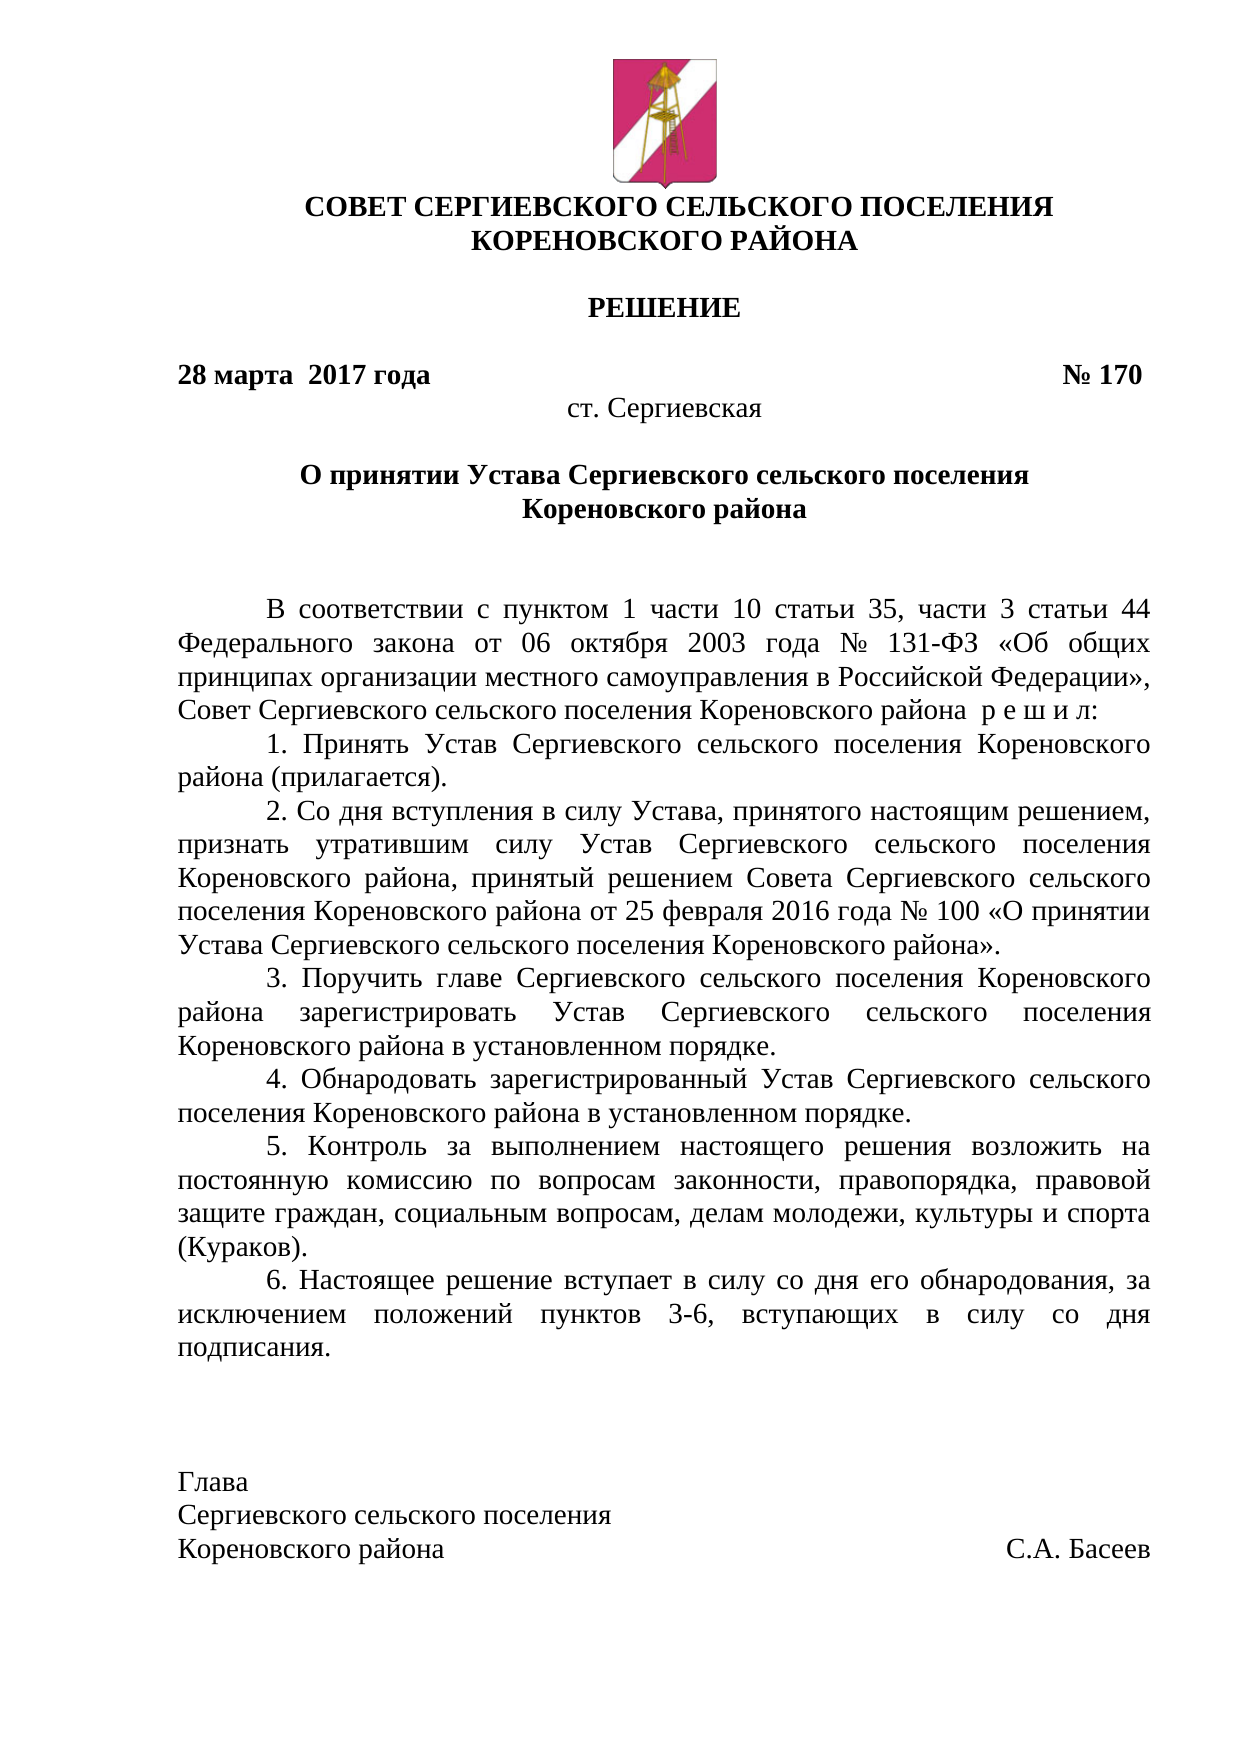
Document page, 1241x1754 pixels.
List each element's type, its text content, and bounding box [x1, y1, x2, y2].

subtitle РЕШЕНИЕ [177, 290, 1152, 323]
text ст. Сергиевская [177, 390, 1152, 424]
text 6. Настоящее решение вступает в силу со дня его обнародования, за исключением положений пунктов 3-6, вступающих в силу со дня подписания. [177, 1262, 1152, 1363]
text 2. Со дня вступления в силу Устава, принятого настоящим решением, признать утратившим силу Устав Сергиевского сельского поселения Кореновского района, принятый решением Совета Сергиевского сельского поселения Кореновского района от 25 февраля 2016 года № 100 «О принятии Устава Сергиевского сельского поселения Кореновского района». [177, 793, 1152, 961]
text 3. Поручить главе Сергиевского сельского поселения Кореновского района зарегистрировать Устав Сергиевского сельского поселения Кореновского района в установленном порядке. [177, 961, 1152, 1061]
text Кореновского района [177, 491, 1152, 524]
text В соответствии с пунктом 1 части 10 статьи 35, части 3 статьи 44 Федерального закона от 06 октября 2003 года № 131-ФЗ «Об общих принципах организации местного самоуправления в Российской Федерации», Совет Сергиевского сельского поселения Кореновского района р е ш и л: [177, 592, 1152, 726]
text Сергиевского сельского поселения [177, 1497, 1152, 1531]
subtitle КОРЕНОВСКОГО РАЙОНА [177, 223, 1152, 256]
picture [612, 59, 717, 189]
text 1. Принять Устав Сергиевского сельского поселения Кореновского района (прилагается). [177, 726, 1152, 793]
text Кореновского района С.А. Басеев [177, 1531, 1152, 1564]
text Глава [177, 1464, 1152, 1497]
subtitle СОВЕТ СЕРГИЕВСКОГО СЕЛЬСКОГО ПОСЕЛЕНИЯ [177, 189, 1152, 223]
text 5. Контроль за выполнением настоящего решения возложить на постоянную комиссию по вопросам законности, правопорядка, правовой защите граждан, социальным вопросам, делам молодежи, культуры и спорта (Кураков). [177, 1128, 1152, 1262]
text 28 марта 2017 года № 170 [177, 357, 1152, 390]
text О принятии Устава Сергиевского сельского поселения [177, 457, 1152, 491]
text 4. Обнародовать зарегистрированный Устав Сергиевского сельского поселения Кореновского района в установленном порядке. [177, 1061, 1152, 1128]
